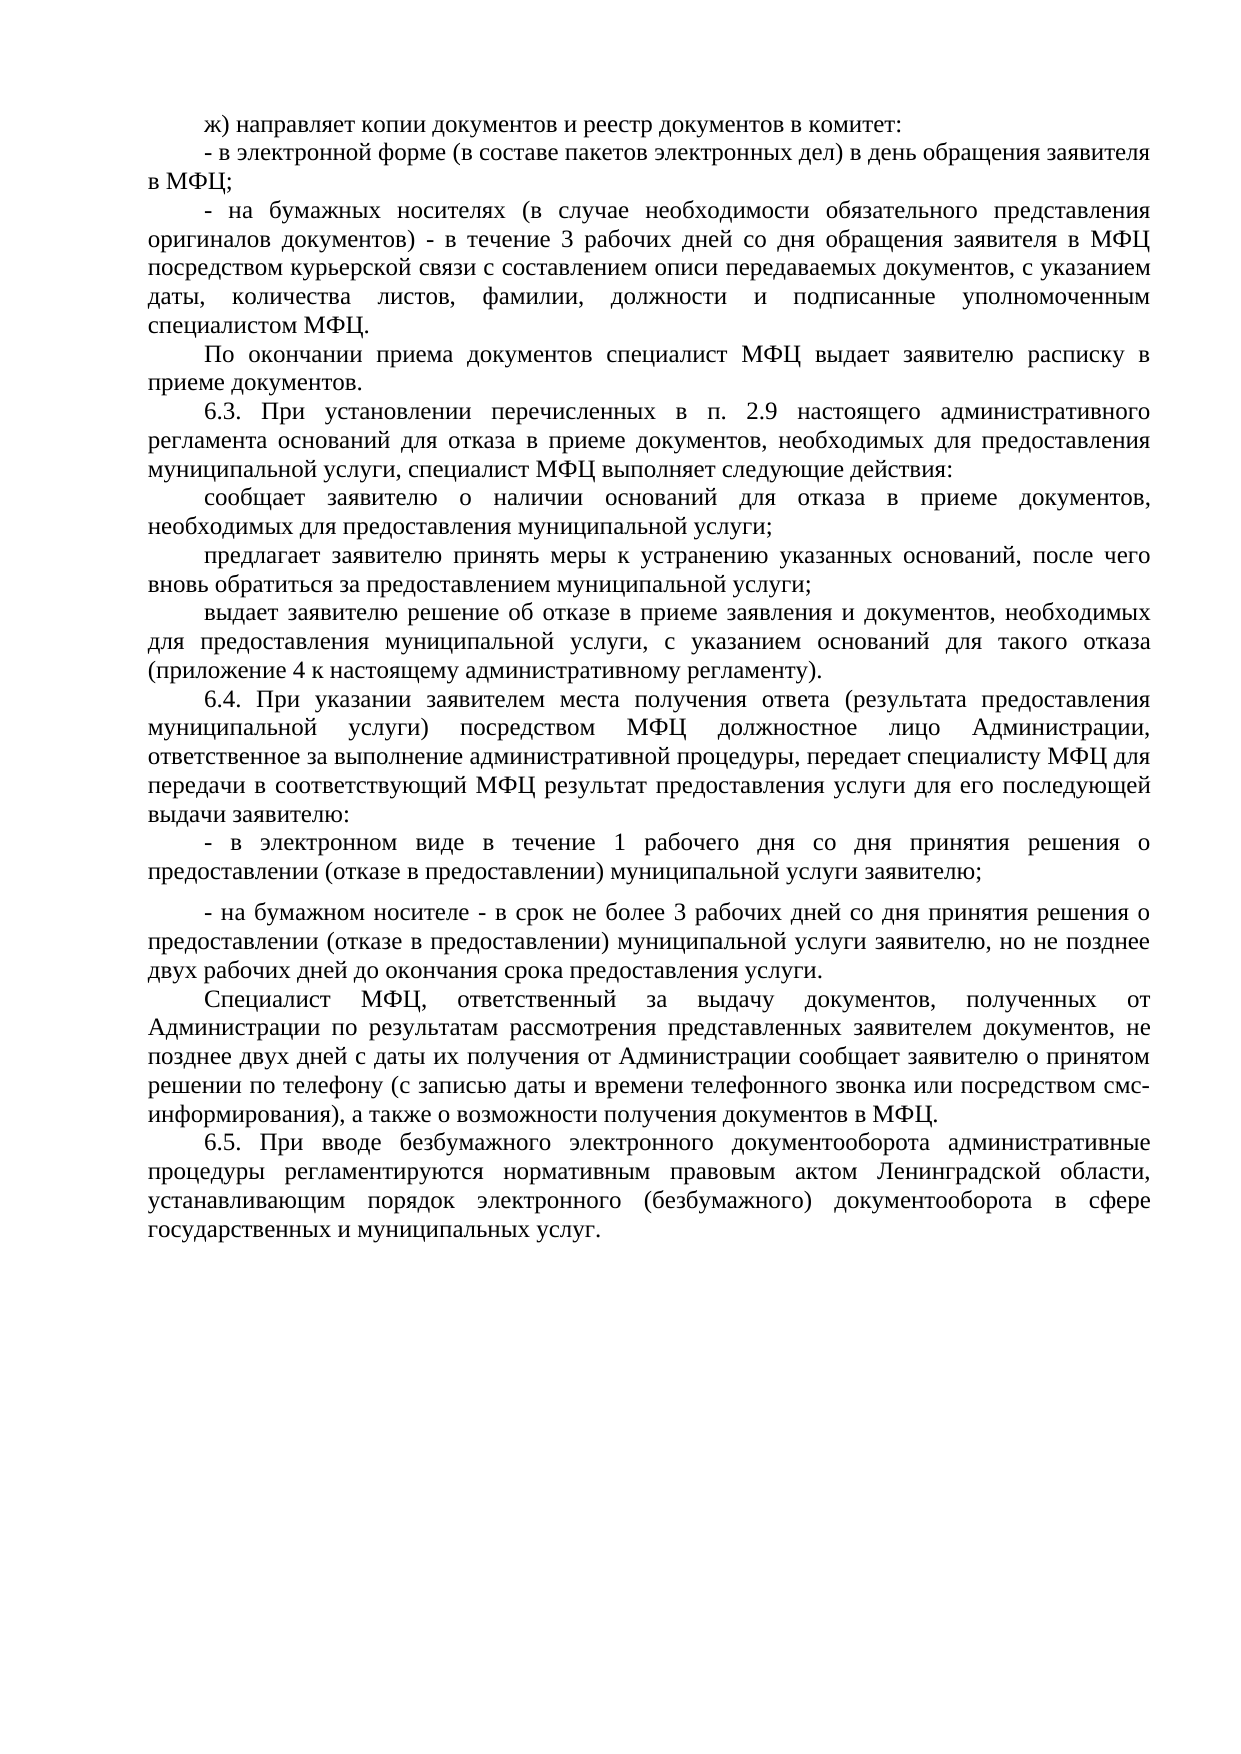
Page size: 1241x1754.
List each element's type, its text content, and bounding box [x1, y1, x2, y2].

text предлагает заявителю принять меры к устранению указанных оснований, после чего вновь обратиться за предоставлением муниципальной услуги; [148, 540, 1152, 597]
text - в электронном виде в течение 1 рабочего дня со дня принятия решения о предоставлении (отказе в предоставлении) муниципальной услуги заявителю; [148, 827, 1152, 885]
text 6.5. При вводе безбумажного электронного документооборота административные процедуры регламентируются нормативным правовым актом Ленинградской области, устанавливающим порядок электронного (безбумажного) документооборота в сфере государственных и муниципальных услуг. [148, 1127, 1152, 1242]
text сообщает заявителю о наличии оснований для отказа в приеме документов, необходимых для предоставления муниципальной услуги; [148, 482, 1152, 540]
text - в электронной форме (в составе пакетов электронных дел) в день обращения заявителя в МФЦ; [148, 137, 1152, 195]
text - на бумажном носителе - в срок не более 3 рабочих дней со дня принятия решения о предоставлении (отказе в предоставлении) муниципальной услуги заявителю, но не позднее двух рабочих дней до окончания срока предоставления услуги. [148, 897, 1152, 984]
text 6.4. При указании заявителем места получения ответа (результата предоставления муниципальной услуги) посредством МФЦ должностное лицо Администрации, ответственное за выполнение административной процедуры, передает специалисту МФЦ для передачи в соответствующий МФЦ результат предоставления услуги для его последующей выдачи заявителю: [148, 684, 1152, 827]
text - на бумажных носителях (в случае необходимости обязательного представления оригиналов документов) - в течение 3 рабочих дней со дня обращения заявителя в МФЦ посредством курьерской связи с составлением описи передаваемых документов, с указанием даты, количества листов, фамилии, должности и подписанные уполномоченным специалистом МФЦ. [148, 195, 1152, 339]
text Специалист МФЦ, ответственный за выдачу документов, полученных от Администрации по результатам рассмотрения представленных заявителем документов, не позднее двух дней с даты их получения от Администрации сообщает заявителю о принятом решении по телефону (с записью даты и времени телефонного звонка или посредством смс-информирования), а также о возможности получения документов в МФЦ. [148, 984, 1152, 1127]
text выдает заявителю решение об отказе в приеме заявления и документов, необходимых для предоставления муниципальной услуги, с указанием оснований для такого отказа (приложение 4 к настоящему административному регламенту). [148, 597, 1152, 684]
text ж) направляет копии документов и реестр документов в комитет: [148, 109, 1152, 137]
text По окончании приема документов специалист МФЦ выдает заявителю расписку в приеме документов. [148, 339, 1152, 396]
text 6.3. При установлении перечисленных в п. 2.9 настоящего административного регламента оснований для отказа в приеме документов, необходимых для предоставления муниципальной услуги, специалист МФЦ выполняет следующие действия: [148, 396, 1152, 482]
